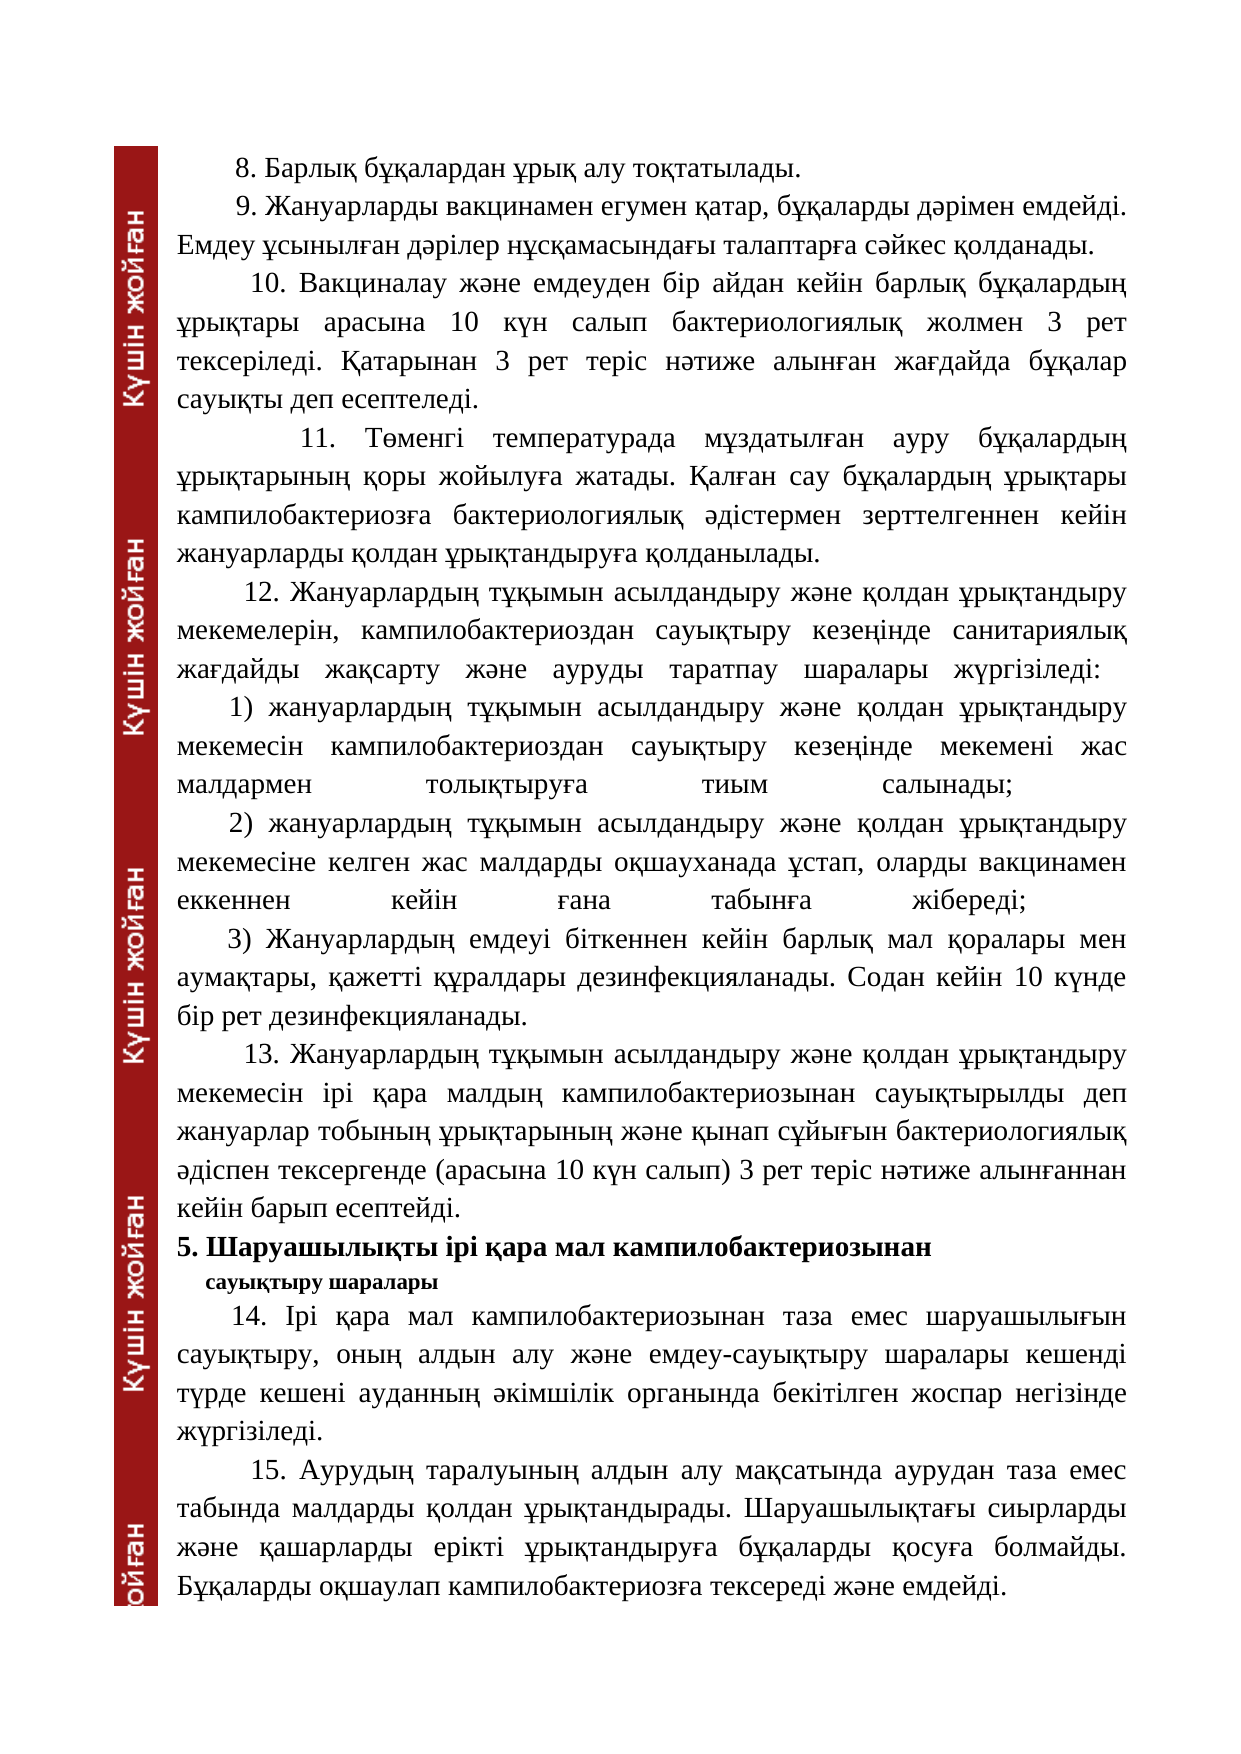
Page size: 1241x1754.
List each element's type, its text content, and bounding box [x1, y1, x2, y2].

text сауықтыру шаралары [112, 1268, 1128, 1294]
text 5. Шаруашылықты ірі қара мал кампилобактериозынан [112, 1229, 1128, 1263]
picture [114, 261, 158, 266]
picture [114, 183, 158, 188]
picture [114, 146, 158, 150]
picture [114, 1263, 158, 1268]
text 13. Жануарлардың тұқымын асылдандыру және қолдан ұрықтандыру мекемесін ірі қара малдың кампилобактериозынан сауықтырылды деп жануарлар тобының ұрықтарының және қынап сұйығын бактериологиялық әдіспен тексергенде (арасына 10 күн салып) 3 рет теріс нәтиже алынғаннан кейін барып есептейді. [112, 1036, 1128, 1224]
text 8. Барлық бұқалардан ұрық алу тоқтатылады. [112, 150, 1128, 183]
text 15. Аурудың таралуының алдын алу мақсатында аурудан таза емес табында малдарды қолдан ұрықтандырады. Шаруашылықтағы сиырларды және қашарларды ерікті ұрықтандыруға бұқаларды қосуға болмайды. Бұқаларды оқшаулап кампилобактериозға тексереді және емдейді. [112, 1452, 1128, 1601]
text 12. Жануарлардың тұқымын асылдандыру және қолдан ұрықтандыру мекемелерін, кампилобактериоздан сауықтыру кезеңінде санитариялық жағдайды жақсарту және ауруды таратпау шаралары жүргізіледі: 1) жануарлардың тұқымын асылдандыру және қолдан ұрықтандыру мекемесін кампилобактериоздан сауықтыру кезеңінде мекемені жас малдармен толықтыруға тиым салынады; 2) жануарлардың тұқымын асылдандыру және қолдан ұрықтандыру мекемесіне келген жас малдарды оқшауханада ұстап, оларды вакцинамен еккеннен кейін ғана табынға жібереді; 3) Жануарлардың емдеуі біткеннен кейін барлық мал қоралары мен аумақтары, қажетті құралдары дезинфекцияланады. Содан кейін 10 күнде бір рет дезинфекцияланады. [112, 574, 1128, 1031]
picture [114, 1601, 158, 1606]
picture [114, 1447, 158, 1452]
picture [114, 1224, 158, 1229]
text 11. Төменгі температурада мұздатылған ауру бұқалардың ұрықтарының қоры жойылуға жатады. Қалған сау бұқалардың ұрықтары кампилобактериозға бактериологиялық әдістермен зерттелгеннен кейін жануарларды қолдан ұрықтандыруға қолданылады. [112, 420, 1128, 569]
text 9. Жануарларды вакцинамен егумен қатар, бұқаларды дәрімен емдейді. Емдеу ұсынылған дәрілер нұсқамасындағы талаптарға сәйкес қолданады. [112, 188, 1128, 261]
text 14. Ірі қара мал кампилобактериозынан таза емес шаруашылығын сауықтыру, оның алдын алу және емдеу-сауықтыру шаралары кешенді түрде кешені ауданның әкімшілік органында бекітілген жоспар негізінде жүргізіледі. [112, 1298, 1128, 1447]
picture [114, 1294, 158, 1298]
picture [114, 569, 158, 574]
picture [114, 1031, 158, 1036]
picture [114, 415, 158, 420]
text 10. Вакциналау және емдеуден бір айдан кейін барлық бұқалардың ұрықтары арасына 10 күн салып бактериологиялық жолмен 3 рет тексеріледі. Қатарынан 3 рет теріс нәтиже алынған жағдайда бұқалар сауықты деп есептеледі. [112, 266, 1128, 415]
